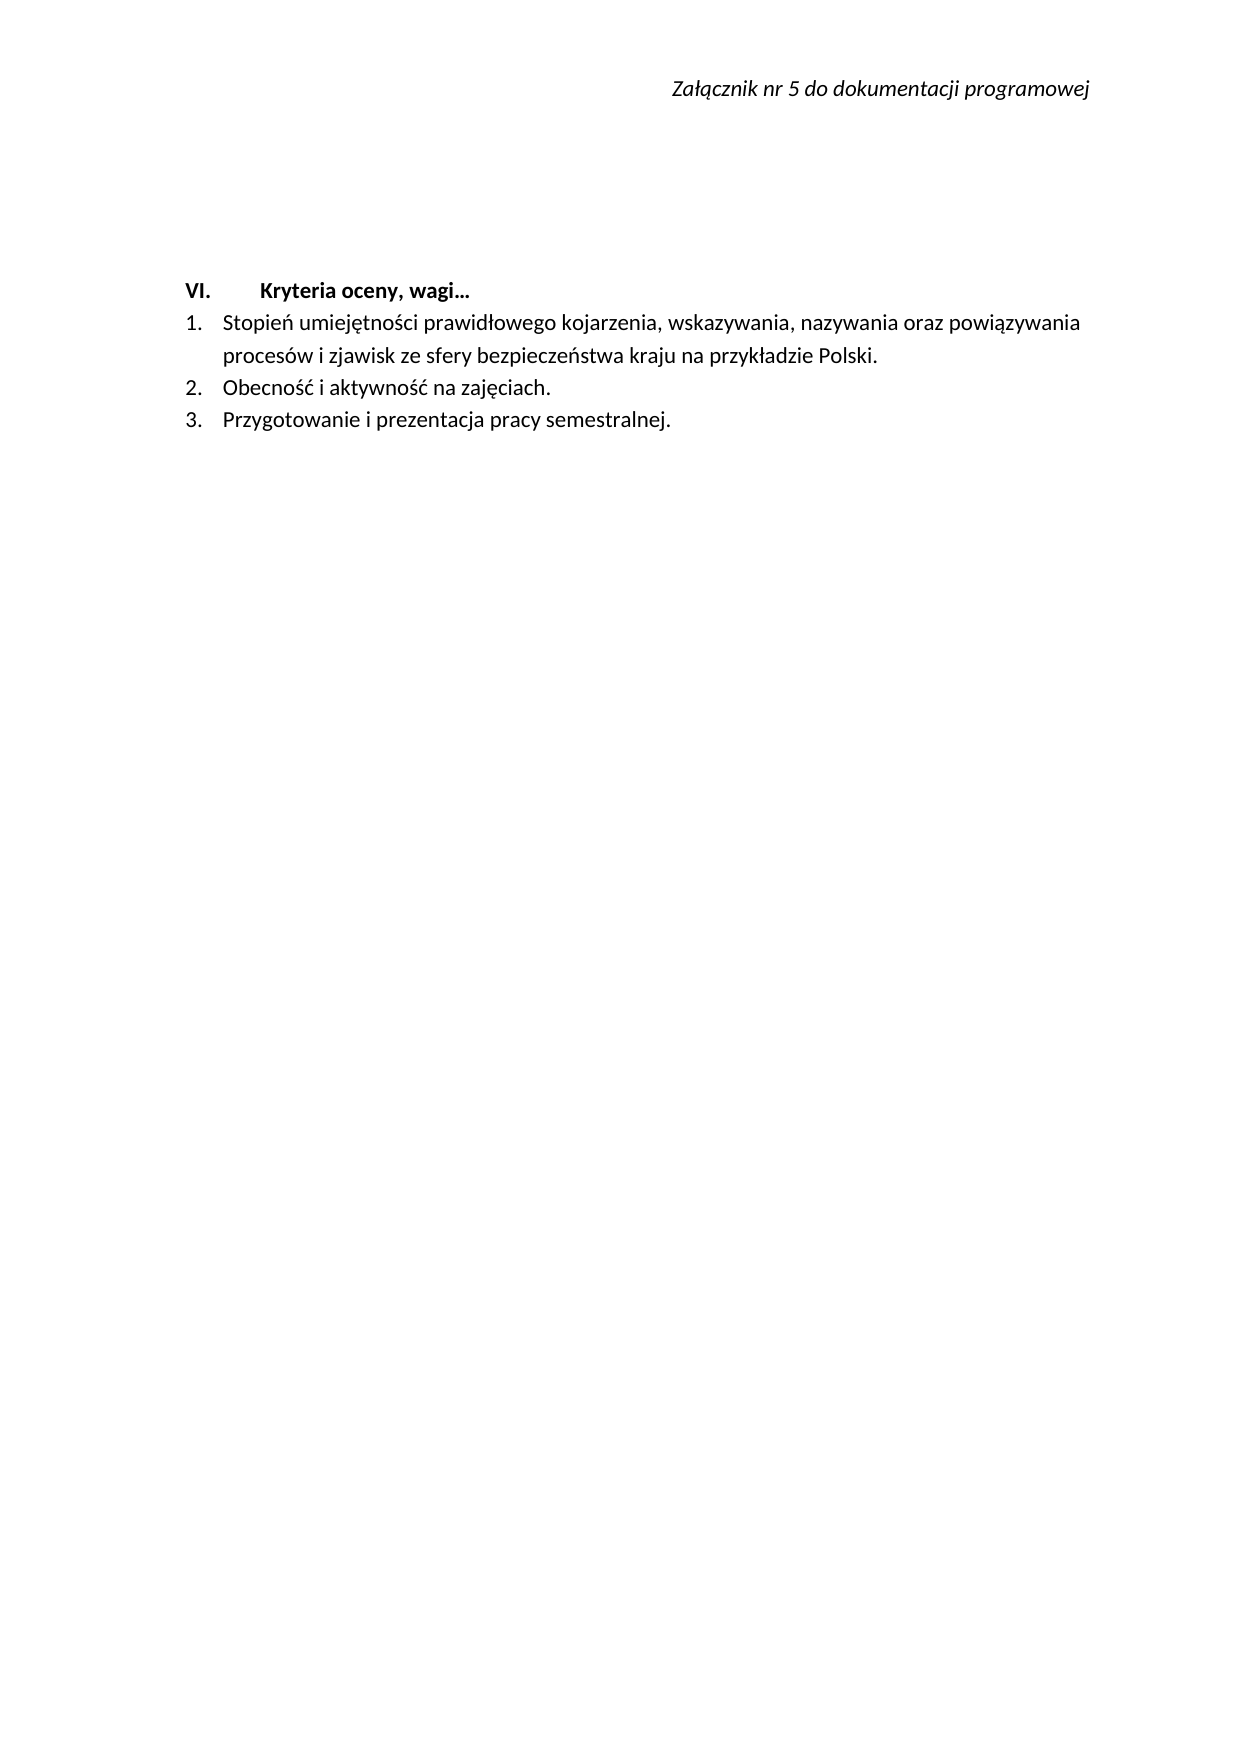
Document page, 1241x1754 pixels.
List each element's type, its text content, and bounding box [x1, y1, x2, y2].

list Przygotowanie i prezentacja pracy semestralnej. [185, 405, 1093, 433]
list Obecność i aktywność na zajęciach. [185, 373, 1093, 401]
list Kryteria oceny, wagi… [185, 276, 1093, 304]
list Stopień umiejętności prawidłowego kojarzenia, wskazywania, nazywania oraz powiązywania procesów i zjawisk ze sfery bezpieczeństwa kraju na przykładzie Polski. [185, 308, 1093, 369]
